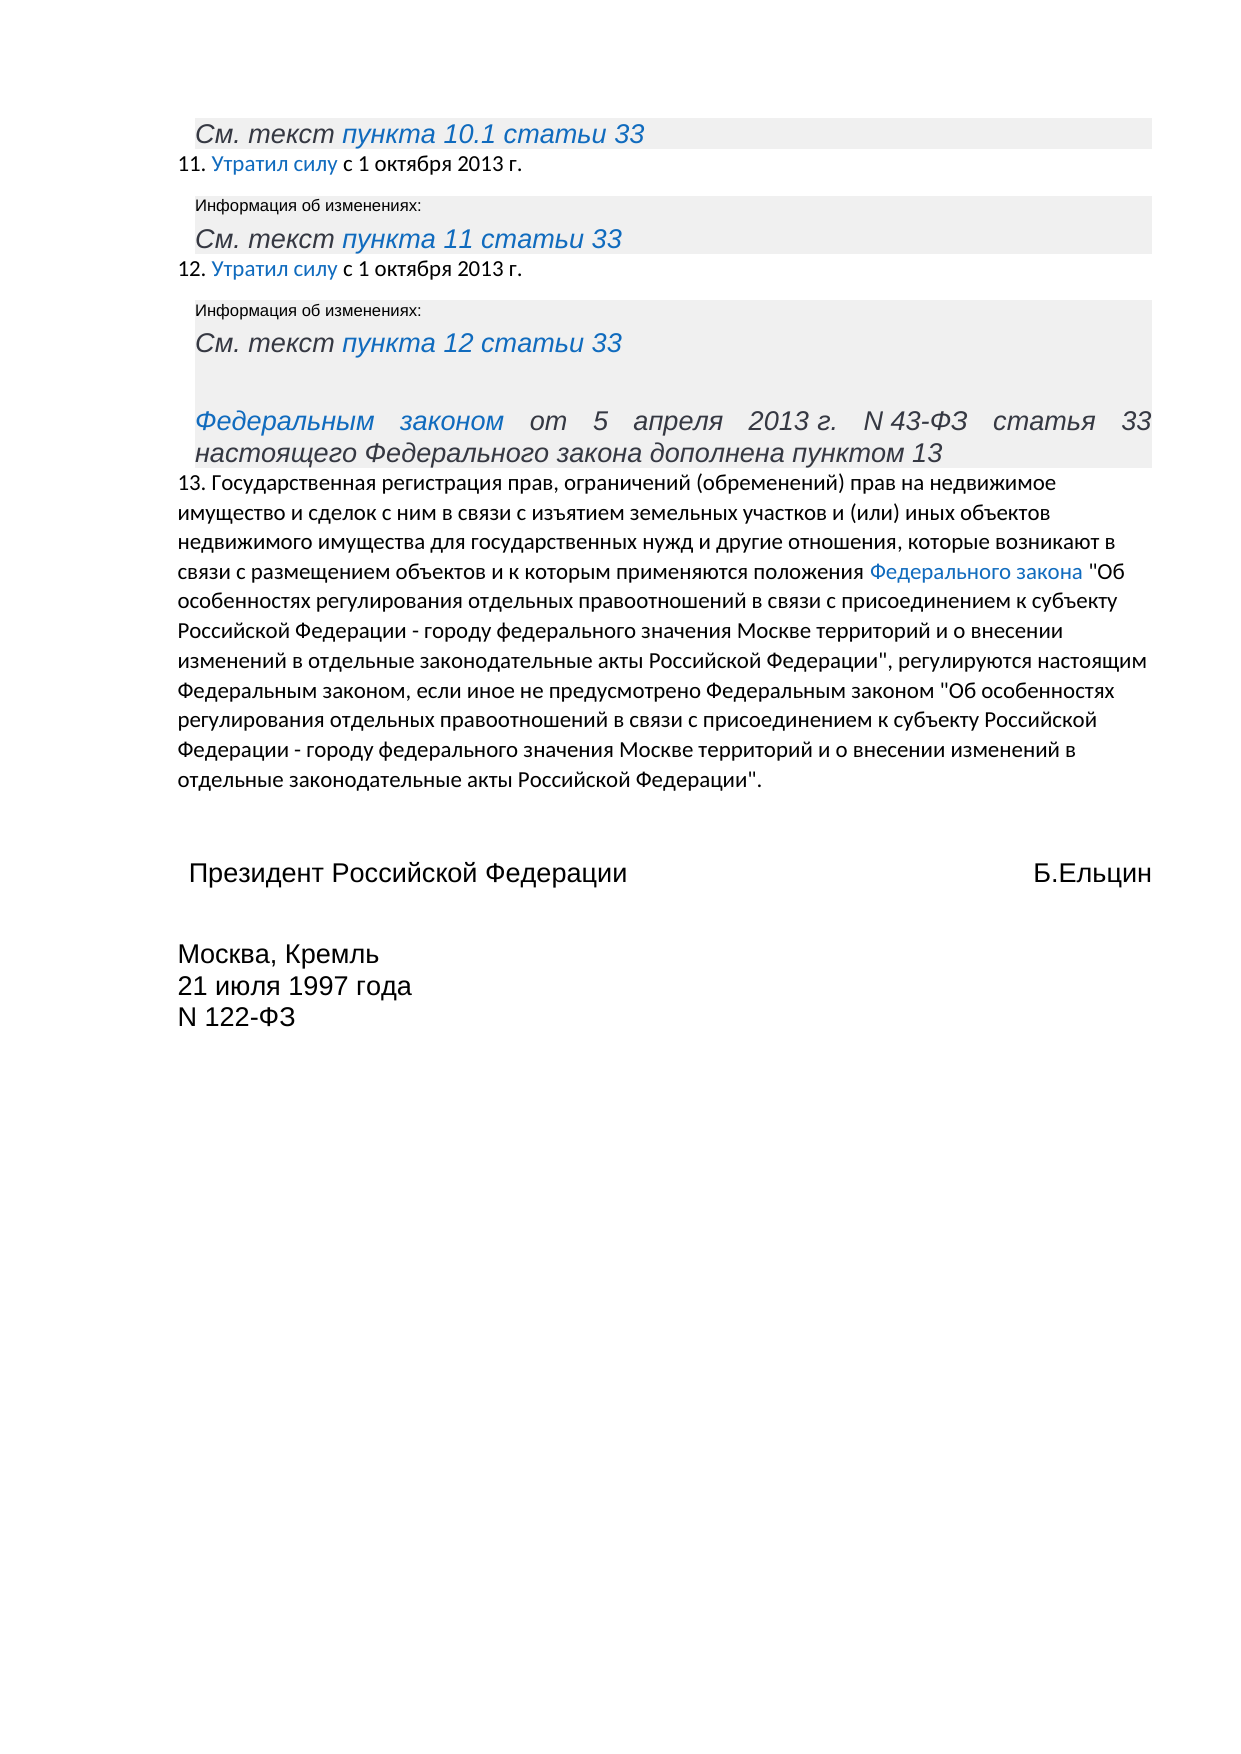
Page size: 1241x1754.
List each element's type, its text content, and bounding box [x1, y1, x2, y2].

text Информация об изменениях: [195, 300, 1152, 319]
table_header Б.Ельцин [830, 858, 1163, 889]
text 12. Утратил силу с 1 октября 2013 г. [177, 254, 1152, 282]
text См. текст пункта 12 статьи 33 [195, 327, 1152, 358]
text См. текст пункта 10.1 статьи 33 [195, 118, 1152, 149]
text 21 июля 1997 года [177, 970, 1152, 1001]
text 11. Утратил силу с 1 октября 2013 г. [177, 149, 1152, 177]
text Москва, Кремль [177, 938, 1152, 970]
table_header Президент Российской Федерации [177, 858, 830, 889]
text N 122-ФЗ [177, 1001, 1152, 1032]
text Информация об изменениях: [195, 196, 1152, 215]
text Федеральным законом от 5 апреля 2013 г. N 43-ФЗ статья 33 настоящего Федерального закона дополнена пунктом 13 [195, 405, 1152, 468]
text 13. Государственная регистрация прав, ограничений (обременений) прав на недвижимое имущество и сделок с ним в связи с изъятием земельных участков и (или) иных объектов недвижимого имущества для государственных нужд и другие отношения, которые возникают в связи с размещением объектов и к которым применяются положения Федерального закона "Об особенностях регулирования отдельных правоотношений в связи с присоединением к субъекту Российской Федерации - городу федерального значения Москве территорий и о внесении изменений в отдельные законодательные акты Российской Федерации", регулируются настоящим Федеральным законом, если иное не предусмотрено Федеральным законом "Об особенностях регулирования отдельных правоотношений в связи с присоединением к субъекту Российской Федерации - городу федерального значения Москве территорий и о внесении изменений в отдельные законодательные акты Российской Федерации". [177, 468, 1152, 793]
text См. текст пункта 11 статьи 33 [195, 223, 1152, 254]
